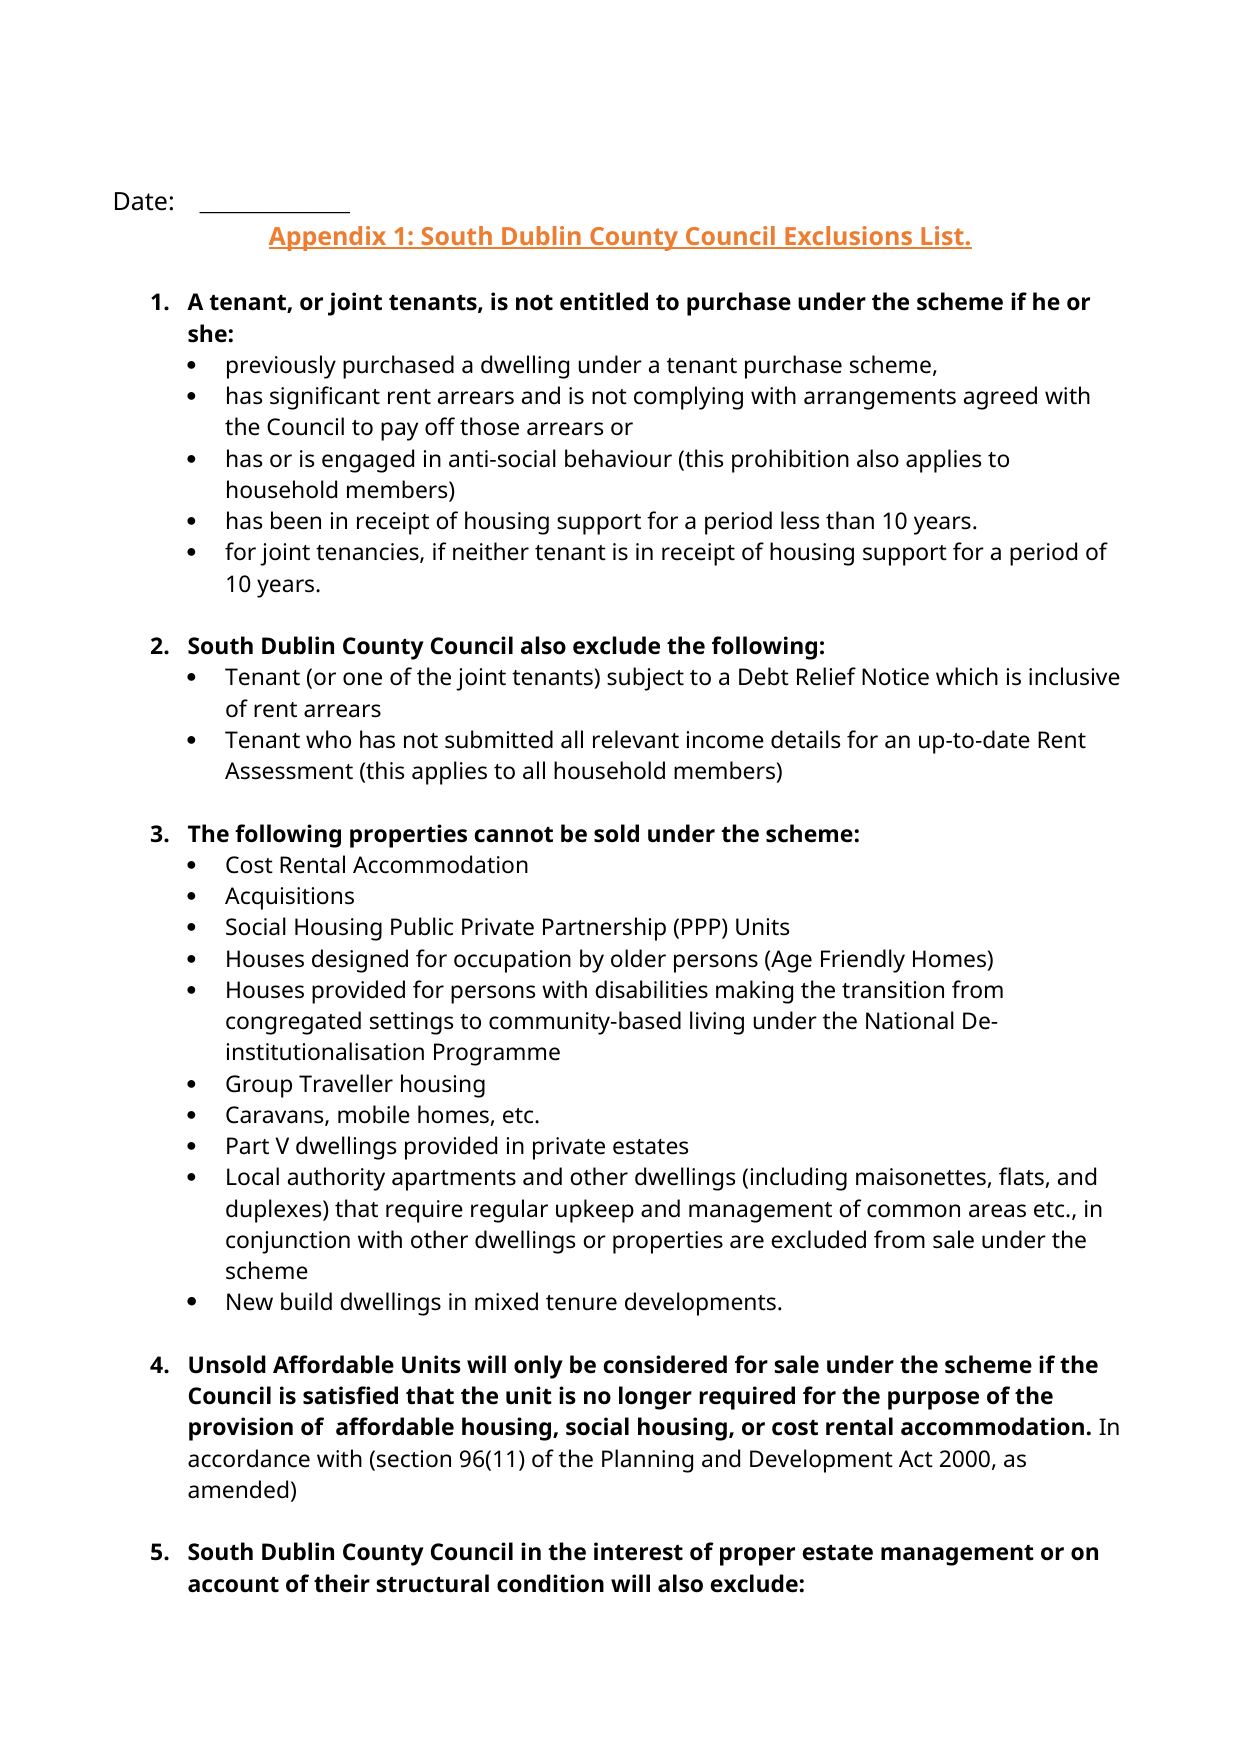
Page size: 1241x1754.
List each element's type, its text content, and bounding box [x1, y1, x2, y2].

list Tenant who has not submitted all relevant income details for an up-to-date Rent Assessment (this applies to all household members) [187, 724, 1128, 786]
list South Dublin County Council also exclude the following: [150, 630, 1128, 661]
list Acquisitions [187, 880, 1128, 911]
list for joint tenancies, if neither tenant is in receipt of housing support for a period of 10 years. [187, 536, 1128, 599]
list The following properties cannot be sold under the scheme: [150, 817, 1128, 849]
list Houses designed for occupation by older persons (Age Friendly Homes) [187, 942, 1128, 974]
list Caravans, mobile homes, etc. [187, 1099, 1128, 1130]
list has or is engaged in anti-social behaviour (this prohibition also applies to household members) [187, 442, 1128, 505]
list Houses provided for persons with disabilities making the transition from congregated settings to community-based living under the National De-institutionalisation Programme [187, 974, 1128, 1067]
list Unsold Affordable Units will only be considered for sale under the scheme if the Council is satisfied that the unit is no longer required for the purpose of the provision of affordable housing, social housing, or cost rental accommodation. In accordance with (section 96(11) of the Planning and Development Act 2000, as amended) [150, 1349, 1128, 1505]
list has significant rent arrears and is not complying with arrangements agreed with the Council to pay off those arrears or [187, 380, 1128, 442]
list Local authority apartments and other dwellings (including maisonettes, flats, and duplexes) that require regular upkeep and management of common areas etc., in conjunction with other dwellings or properties are excluded from sale under the scheme [187, 1161, 1128, 1286]
list New build dwellings in mixed tenure developments. [187, 1286, 1128, 1317]
list A tenant, or joint tenants, is not entitled to purchase under the scheme if he or she: [150, 286, 1128, 349]
list South Dublin County Council in the interest of proper estate management or on account of their structural condition will also exclude: [150, 1536, 1128, 1599]
list Group Traveller housing [187, 1067, 1128, 1099]
list Social Housing Public Private Partnership (PPP) Units [187, 911, 1128, 942]
list Cost Rental Accommodation [187, 849, 1128, 880]
text Date: ____________ [112, 184, 1128, 218]
list Tenant (or one of the joint tenants) subject to a Debt Relief Notice which is inclusive of rent arrears [187, 661, 1128, 724]
list previously purchased a dwelling under a tenant purchase scheme, [187, 349, 1128, 380]
list Part V dwellings provided in private estates [187, 1130, 1128, 1161]
text Appendix 1: South Dublin County Council Exclusions List. [112, 218, 1128, 252]
list has been in receipt of housing support for a period less than 10 years. [187, 505, 1128, 536]
